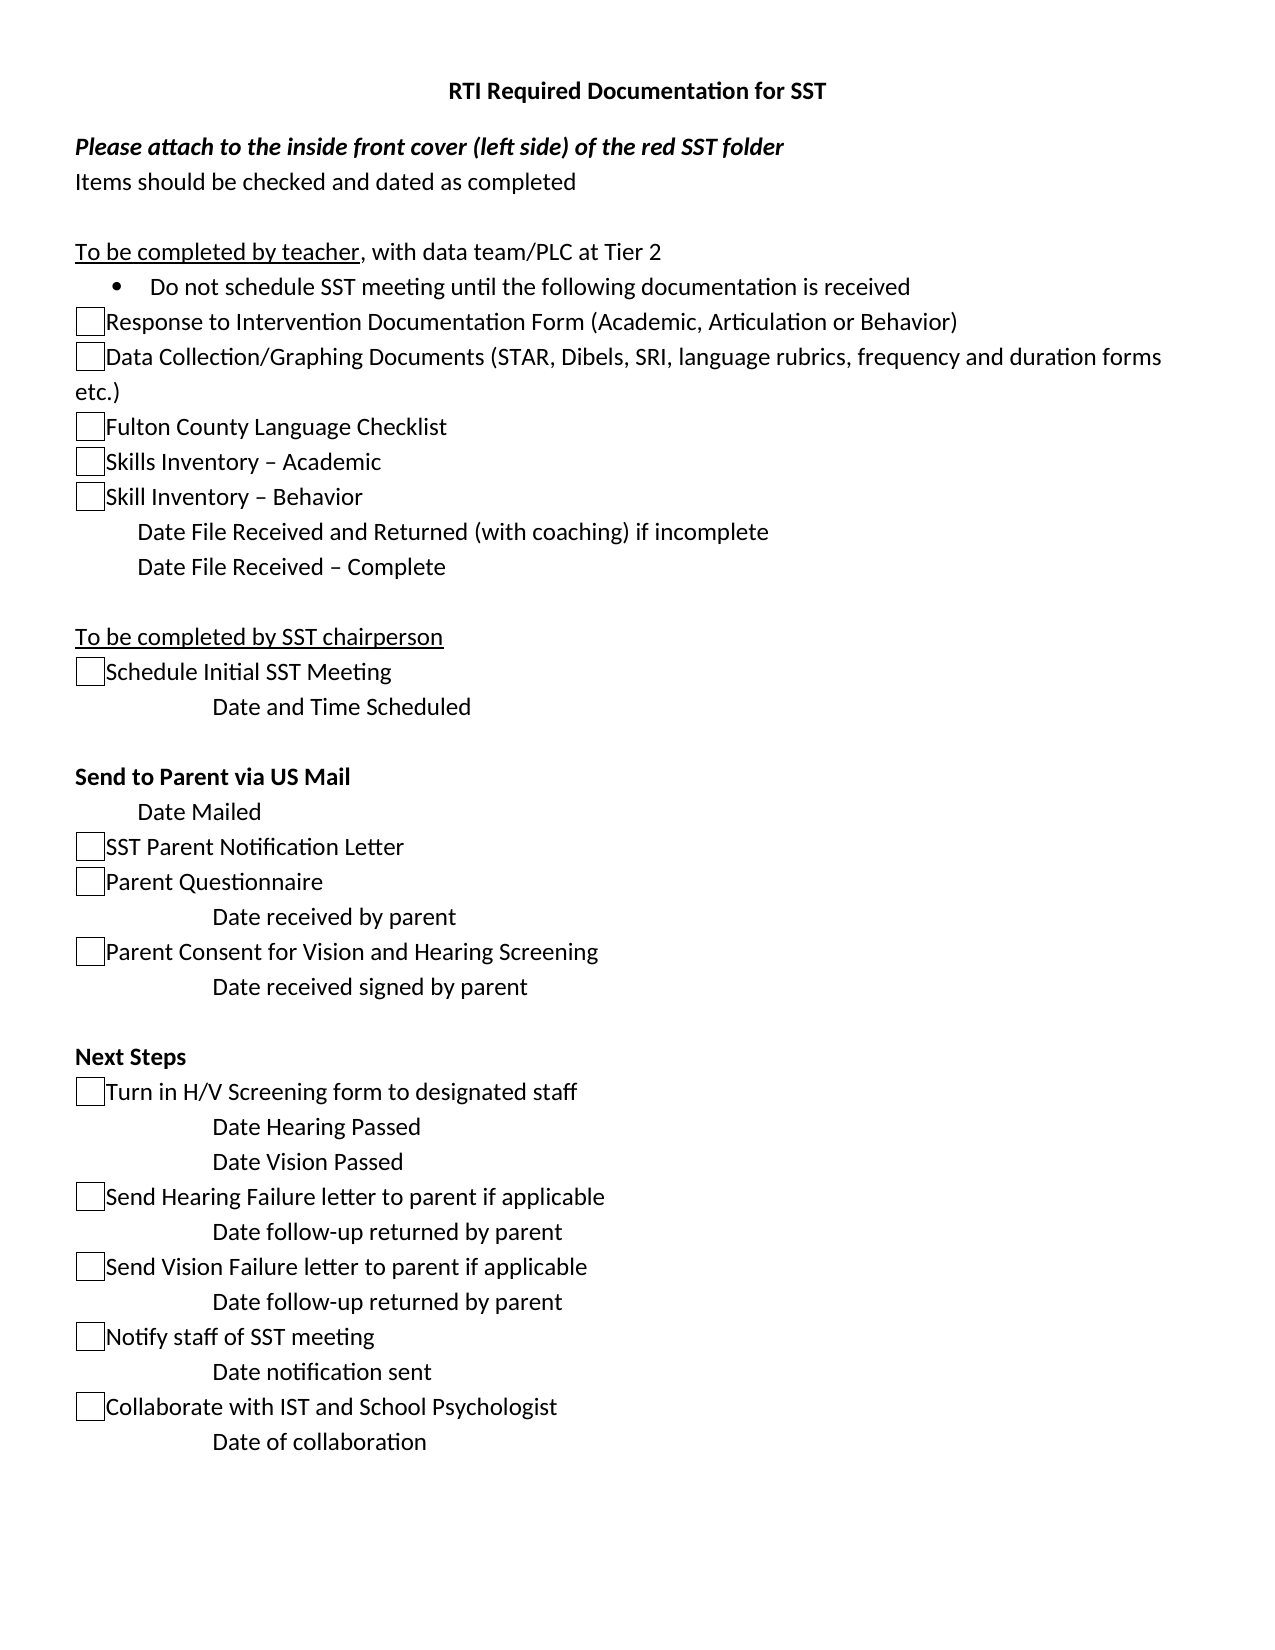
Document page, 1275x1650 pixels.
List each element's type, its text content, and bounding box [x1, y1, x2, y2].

text Items should be checked and dated as completed [75, 166, 1200, 196]
text Date File Received and Returned (with coaching) if incomplete [75, 516, 1200, 546]
text Date of collaboration [75, 1426, 1200, 1456]
text Date follow-up returned by parent [75, 1286, 1200, 1316]
text Data Collection/Graphing Documents (STAR, Dibels, SRI, language rubrics, frequency and duration forms etc.) [75, 341, 1200, 406]
text Collaborate with IST and School Psychologist [75, 1391, 1200, 1421]
text Date Vision Passed [75, 1146, 1200, 1176]
text To be completed by teacher, with data team/PLC at Tier 2 [75, 236, 1200, 266]
text Notify staff of SST meeting [75, 1321, 1200, 1351]
text Send Hearing Failure letter to parent if applicable [75, 1181, 1200, 1211]
text Next Steps [75, 1041, 1200, 1071]
text Fulton County Language Checklist [75, 411, 1200, 441]
text Parent Questionnaire [75, 866, 1200, 896]
text Skill Inventory – Behavior [75, 481, 1200, 511]
text Skills Inventory – Academic [75, 446, 1200, 476]
text Schedule Initial SST Meeting [75, 656, 1200, 686]
text Date notification sent [75, 1356, 1200, 1386]
text Turn in H/V Screening form to designated staff [75, 1076, 1200, 1106]
text RTI Required Documentation for SST [75, 75, 1200, 106]
text Date and Time Scheduled [75, 691, 1200, 721]
text Send Vision Failure letter to parent if applicable [75, 1251, 1200, 1281]
text To be completed by SST chairperson [75, 621, 1200, 651]
text Date File Received – Complete [75, 551, 1200, 581]
text Please attach to the inside front cover (left side) of the red SST folder [75, 131, 1200, 161]
text Date Mailed [75, 796, 1200, 826]
text Response to Intervention Documentation Form (Academic, Articulation or Behavior) [75, 306, 1200, 336]
text Send to Parent via US Mail [75, 761, 1200, 791]
text Date received by parent [75, 901, 1200, 931]
text Date Hearing Passed [75, 1111, 1200, 1141]
text Date received signed by parent [75, 971, 1200, 1001]
text SST Parent Notification Letter [75, 831, 1200, 861]
text Date follow-up returned by parent [75, 1216, 1200, 1246]
text Parent Consent for Vision and Hearing Screening [75, 936, 1200, 966]
list Do not schedule SST meeting until the following documentation is received [112, 271, 1200, 301]
